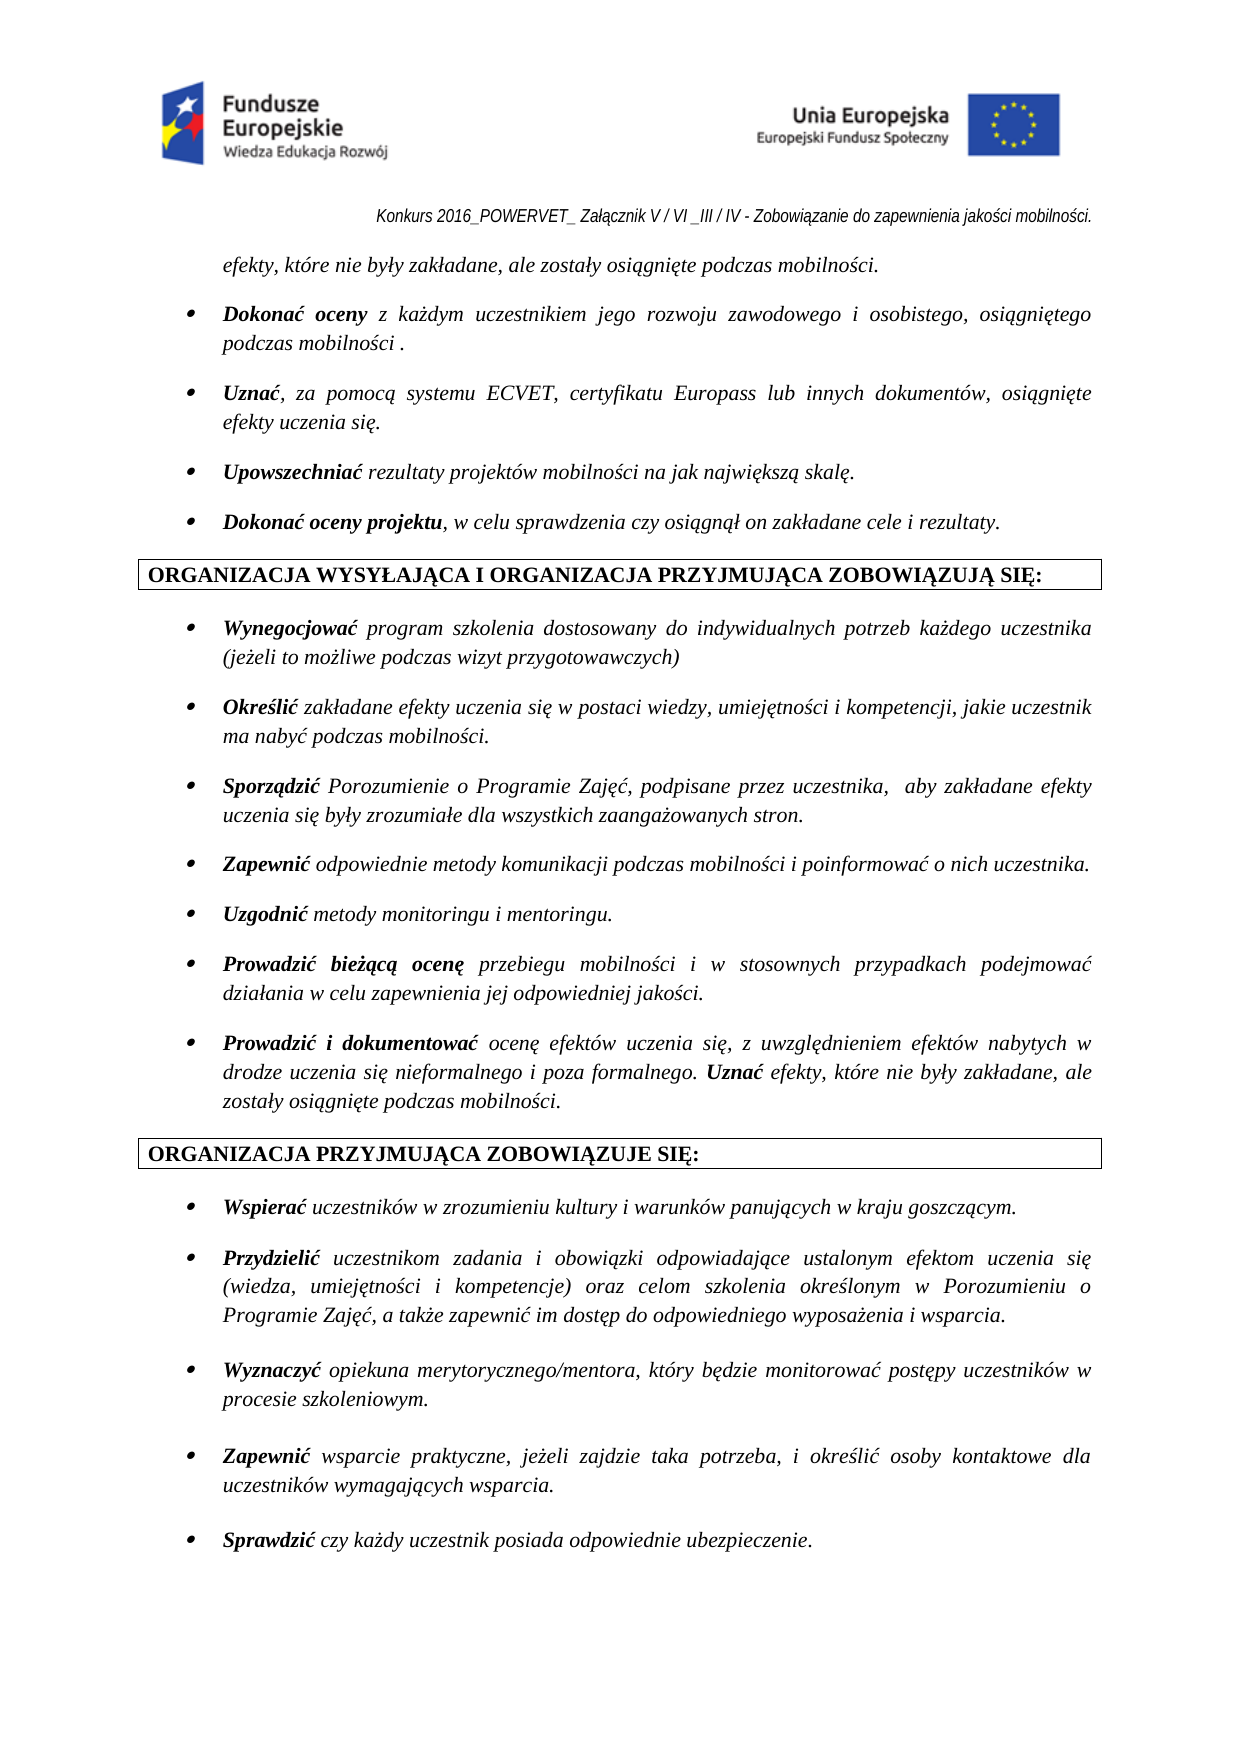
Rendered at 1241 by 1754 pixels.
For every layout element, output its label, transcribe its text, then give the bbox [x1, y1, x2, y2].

list Dokonać oceny z każdym uczestnikiem jego rozwoju zawodowego i osobistego, osiągniętego podczas mobilności . [185, 301, 1093, 356]
picture [147, 73, 1092, 180]
list Uzgodnić metody monitoringu i mentoringu. [185, 901, 1093, 926]
list Upowszechniać rezultaty projektów mobilności na jak największą skalę. [185, 459, 1093, 484]
list Sporządzić Porozumienie o Programie Zajęć, podpisane przez uczestnika, aby zakładane efekty uczenia się były zrozumiałe dla wszystkich zaangażowanych stron. [185, 773, 1093, 827]
list Sprawdzić czy każdy uczestnik posiada odpowiednie ubezpieczenie. [185, 1527, 1093, 1552]
list Określić zakładane efekty uczenia się w postaci wiedzy, umiejętności i kompetencji, jakie uczestnik ma nabyć podczas mobilności. [185, 694, 1093, 748]
list Zapewnić odpowiednie metody komunikacji podczas mobilności i poinformować o nich uczestnika. [185, 851, 1093, 877]
list Wynegocjować program szkolenia dostosowany do indywidualnych potrzeb każdego uczestnika (jeżeli to możliwe podczas wizyt przygotowawczych) [185, 615, 1093, 669]
list Prowadzić i dokumentować ocenę efektów uczenia się, z uwzględnieniem efektów nabytych w drodze uczenia się nieformalnego i poza formalnego. Uznać efekty, które nie były zakładane, ale zostały osiągnięte podczas mobilności. [185, 1030, 1093, 1113]
text ORGANIZACJA WYSYŁAJĄCA I ORGANIZACJA PRZYJMUJĄCA ZOBOWIĄZUJĄ SIĘ: [139, 560, 1101, 589]
text ORGANIZACJA PRZYJMUJĄCA ZOBOWIĄZUJE SIĘ: [139, 1139, 1101, 1168]
list Wyznaczyć opiekuna merytorycznego/mentora, który będzie monitorować postępy uczestników w procesie szkoleniowym. [185, 1357, 1093, 1411]
list Przydzielić uczestnikom zadania i obowiązki odpowiadające ustalonym efektom uczenia się (wiedza, umiejętności i kompetencje) oraz celom szkolenia określonym w Porozumieniu o Programie Zajęć, a także zapewnić im dostęp do odpowiedniego wyposażenia i wsparcia. [185, 1244, 1093, 1328]
list Wspierać uczestników w zrozumieniu kultury i warunków panujących w kraju goszczącym. [185, 1194, 1093, 1219]
list Prowadzić bieżącą ocenę przebiegu mobilności i w stosownych przypadkach podejmować działania w celu zapewnienia jej odpowiedniej jakości. [185, 951, 1093, 1005]
list Zapewnić wsparcie praktyczne, jeżeli zajdzie taka potrzeba, i określić osoby kontaktowe dla uczestników wymagających wsparcia. [185, 1443, 1093, 1498]
list Uznać, za pomocą systemu ECVET, certyfikatu Europass lub innych dokumentów, osiągnięte efekty uczenia się. [185, 380, 1093, 434]
list Dokonać oceny projektu, w celu sprawdzenia czy osiągnął on zakładane cele i rezultaty. [185, 509, 1093, 534]
